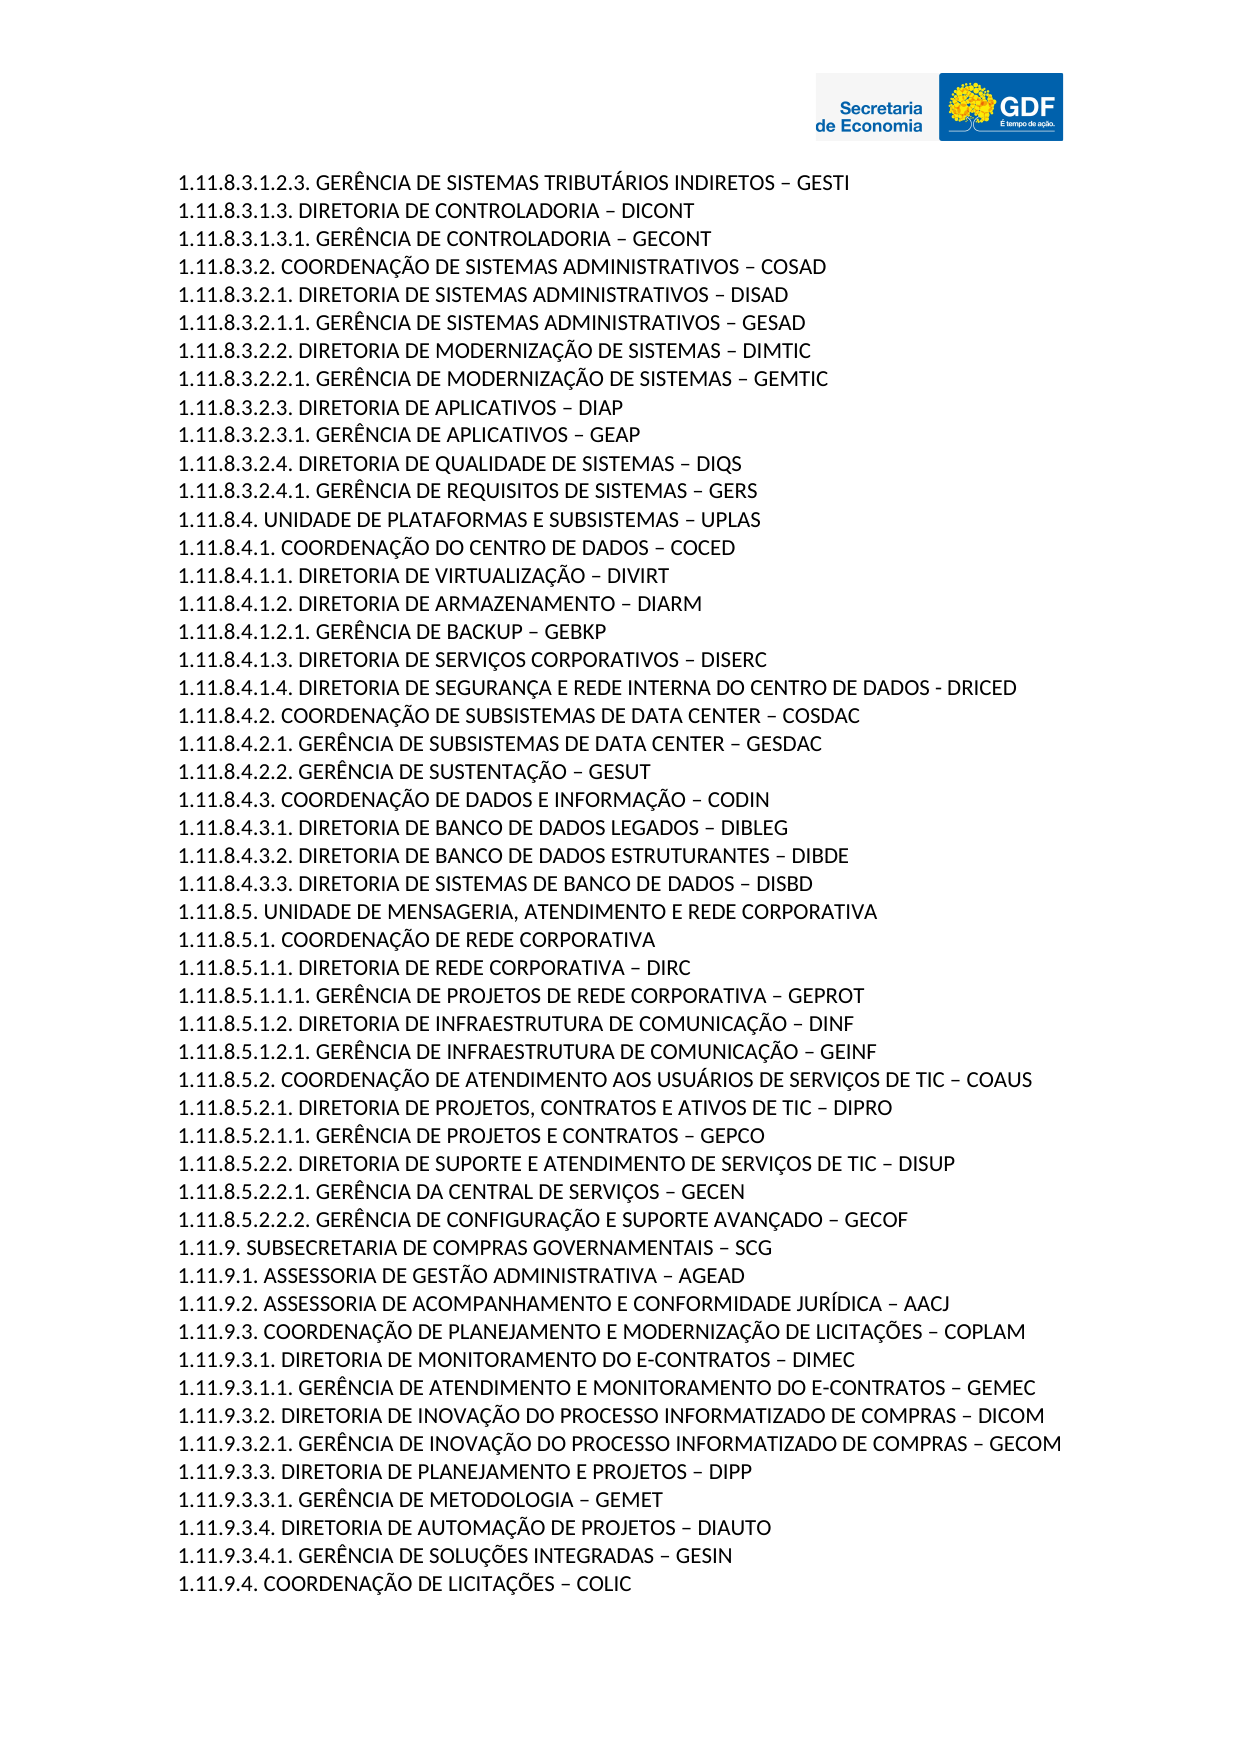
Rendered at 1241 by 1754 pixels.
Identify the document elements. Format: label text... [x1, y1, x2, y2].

text 1.11.8.5.1.2.1. GERÊNCIA DE INFRAESTRUTURA DE COMUNICAÇÃO – GEINF [177, 1037, 1063, 1065]
text 1.11.9.3.1. DIRETORIA DE MONITORAMENTO DO E-CONTRATOS – DIMEC [177, 1345, 1063, 1373]
text 1.11.8.4.2.1. GERÊNCIA DE SUBSISTEMAS DE DATA CENTER – GESDAC [177, 729, 1063, 757]
text 1.11.8.4.1.2. DIRETORIA DE ARMAZENAMENTO – DIARM [177, 589, 1063, 617]
text 1.11.8.5.1.1. DIRETORIA DE REDE CORPORATIVA – DIRC [177, 953, 1063, 981]
text 1.11.9.3.4.1. GERÊNCIA DE SOLUÇÕES INTEGRADAS – GESIN [177, 1541, 1063, 1569]
text 1.11.8.4.1.1. DIRETORIA DE VIRTUALIZAÇÃO – DIVIRT [177, 561, 1063, 589]
text 1.11.9.3.2.1. GERÊNCIA DE INOVAÇÃO DO PROCESSO INFORMATIZADO DE COMPRAS – GECOM [177, 1429, 1063, 1457]
text 1.11.8.4.3.2. DIRETORIA DE BANCO DE DADOS ESTRUTURANTES – DIBDE [177, 841, 1063, 869]
text 1.11.8.4.3. COORDENAÇÃO DE DADOS E INFORMAÇÃO – CODIN [177, 785, 1063, 813]
text 1.11.8.5.2.2.2. GERÊNCIA DE CONFIGURAÇÃO E SUPORTE AVANÇADO – GECOF [177, 1205, 1063, 1233]
text 1.11.8.3.2.3. DIRETORIA DE APLICATIVOS – DIAP [177, 393, 1063, 421]
text 1.11.8.4.3.1. DIRETORIA DE BANCO DE DADOS LEGADOS – DIBLEG [177, 813, 1063, 841]
text 1.11.9.3.3. DIRETORIA DE PLANEJAMENTO E PROJETOS – DIPP [177, 1457, 1063, 1485]
text 1.11.8.5.2.1. DIRETORIA DE PROJETOS, CONTRATOS E ATIVOS DE TIC – DIPRO [177, 1093, 1063, 1121]
text 1.11.8.4.2. COORDENAÇÃO DE SUBSISTEMAS DE DATA CENTER – COSDAC [177, 701, 1063, 729]
text 1.11.8.5.1.1.1. GERÊNCIA DE PROJETOS DE REDE CORPORATIVA – GEPROT [177, 981, 1063, 1009]
text 1.11.9.3.2. DIRETORIA DE INOVAÇÃO DO PROCESSO INFORMATIZADO DE COMPRAS – DICOM [177, 1401, 1063, 1429]
text 1.11.8.5. UNIDADE DE MENSAGERIA, ATENDIMENTO E REDE CORPORATIVA [177, 897, 1063, 925]
text 1.11.8.4. UNIDADE DE PLATAFORMAS E SUBSISTEMAS – UPLAS [177, 505, 1063, 533]
text 1.11.8.3.1.3. DIRETORIA DE CONTROLADORIA – DICONT [177, 196, 1063, 224]
text 1.11.8.4.1. COORDENAÇÃO DO CENTRO DE DADOS – COCED [177, 533, 1063, 561]
text 1.11.8.3.2.4.1. GERÊNCIA DE REQUISITOS DE SISTEMAS – GERS [177, 477, 1063, 505]
text 1.11.8.5.2.2. DIRETORIA DE SUPORTE E ATENDIMENTO DE SERVIÇOS DE TIC – DISUP [177, 1149, 1063, 1177]
text 1.11.8.5.2.1.1. GERÊNCIA DE PROJETOS E CONTRATOS – GEPCO [177, 1121, 1063, 1149]
text 1.11.8.5.1.2. DIRETORIA DE INFRAESTRUTURA DE COMUNICAÇÃO – DINF [177, 1009, 1063, 1037]
picture [815, 73, 1064, 141]
text 1.11.8.3.2.4. DIRETORIA DE QUALIDADE DE SISTEMAS – DIQS [177, 449, 1063, 477]
text 1.11.8.4.2.2. GERÊNCIA DE SUSTENTAÇÃO – GESUT [177, 757, 1063, 785]
text 1.11.8.5.2.2.1. GERÊNCIA DA CENTRAL DE SERVIÇOS – GECEN [177, 1177, 1063, 1205]
text 1.11.9.3.3.1. GERÊNCIA DE METODOLOGIA – GEMET [177, 1485, 1063, 1513]
text 1.11.8.3.2.3.1. GERÊNCIA DE APLICATIVOS – GEAP [177, 421, 1063, 449]
text 1.11.9.3.1.1. GERÊNCIA DE ATENDIMENTO E MONITORAMENTO DO E-CONTRATOS – GEMEC [177, 1373, 1063, 1401]
text 1.11.8.5.1. COORDENAÇÃO DE REDE CORPORATIVA [177, 925, 1063, 953]
text 1.11.9.3.4. DIRETORIA DE AUTOMAÇÃO DE PROJETOS – DIAUTO [177, 1513, 1063, 1541]
text 1.11.8.4.3.3. DIRETORIA DE SISTEMAS DE BANCO DE DADOS – DISBD [177, 869, 1063, 897]
text 1.11.8.3.2.1. DIRETORIA DE SISTEMAS ADMINISTRATIVOS – DISAD [177, 281, 1063, 308]
text 1.11.8.3.2. COORDENAÇÃO DE SISTEMAS ADMINISTRATIVOS – COSAD [177, 252, 1063, 281]
text 1.11.9.4. COORDENAÇÃO DE LICITAÇÕES – COLIC [177, 1569, 1063, 1597]
text 1.11.8.3.2.1.1. GERÊNCIA DE SISTEMAS ADMINISTRATIVOS – GESAD [177, 308, 1063, 337]
text 1.11.8.3.1.2.3. GERÊNCIA DE SISTEMAS TRIBUTÁRIOS INDIRETOS – GESTI [177, 168, 1063, 196]
text 1.11.8.5.2. COORDENAÇÃO DE ATENDIMENTO AOS USUÁRIOS DE SERVIÇOS DE TIC – COAUS [177, 1065, 1063, 1093]
text 1.11.8.4.1.3. DIRETORIA DE SERVIÇOS CORPORATIVOS – DISERC [177, 645, 1063, 673]
text 1.11.8.3.1.3.1. GERÊNCIA DE CONTROLADORIA – GECONT [177, 224, 1063, 252]
text 1.11.9. SUBSECRETARIA DE COMPRAS GOVERNAMENTAIS – SCG [177, 1233, 1063, 1261]
text 1.11.8.4.1.4. DIRETORIA DE SEGURANÇA E REDE INTERNA DO CENTRO DE DADOS - DRICED [177, 673, 1063, 701]
text 1.11.8.4.1.2.1. GERÊNCIA DE BACKUP – GEBKP [177, 617, 1063, 645]
text 1.11.8.3.2.2. DIRETORIA DE MODERNIZAÇÃO DE SISTEMAS – DIMTIC [177, 337, 1063, 364]
text 1.11.9.1. ASSESSORIA DE GESTÃO ADMINISTRATIVA – AGEAD [177, 1261, 1063, 1289]
text 1.11.8.3.2.2.1. GERÊNCIA DE MODERNIZAÇÃO DE SISTEMAS – GEMTIC [177, 364, 1063, 393]
text 1.11.9.2. ASSESSORIA DE ACOMPANHAMENTO E CONFORMIDADE JURÍDICA – AACJ [177, 1289, 1063, 1317]
text 1.11.9.3. COORDENAÇÃO DE PLANEJAMENTO E MODERNIZAÇÃO DE LICITAÇÕES – COPLAM [177, 1317, 1063, 1345]
